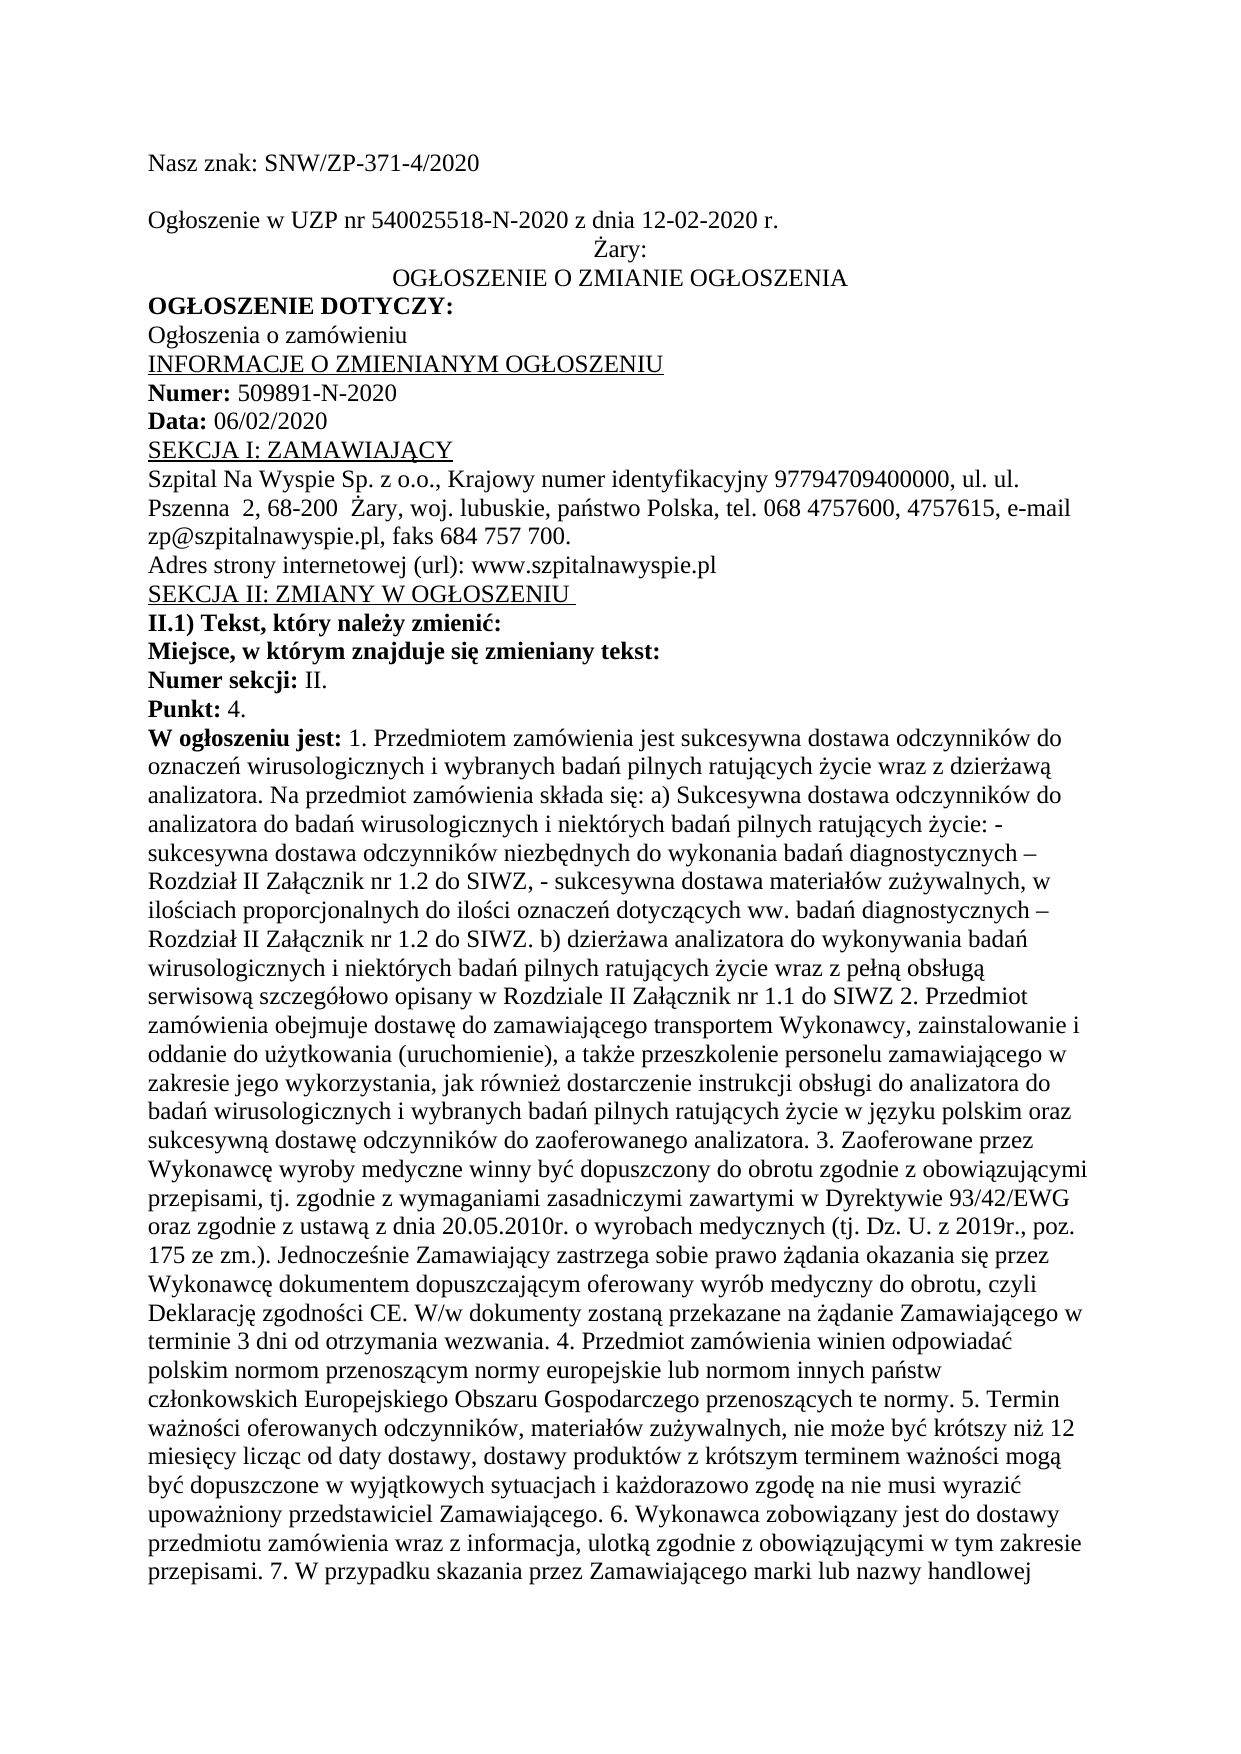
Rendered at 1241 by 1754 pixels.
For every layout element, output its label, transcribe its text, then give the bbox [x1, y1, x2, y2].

text Ogłoszenia o zamówieniu [148, 320, 1093, 349]
text INFORMACJE O ZMIENIANYM OGŁOSZENIU [148, 349, 1093, 378]
text SEKCJA II: ZMIANY W OGŁOSZENIU [148, 579, 1093, 608]
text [148, 636, 1093, 1585]
text Ogłoszenie w UZP nr 540025518-N-2020 z dnia 12-02-2020 r. [148, 205, 1093, 234]
text Nasz znak: SNW/ZP-371-4/2020 [148, 148, 1093, 176]
text Żary: OGŁOSZENIE O ZMIANIE OGŁOSZENIA [148, 234, 1093, 291]
text Szpital Na Wyspie Sp. z o.o., Krajowy numer identyfikacyjny 97794709400000, ul. ul. Pszenna 2, 68-200 Żary, woj. lubuskie, państwo Polska, tel. 068 4757600, 4757615, e-mail zp@szpitalnawyspie.pl, faks 684 757 700. Adres strony internetowej (url): www.szpitalnawyspie.pl [148, 464, 1093, 579]
text SEKCJA I: ZAMAWIAJĄCY [148, 435, 1093, 464]
text OGŁOSZENIE DOTYCZY: [148, 291, 1093, 320]
text Numer: 509891-N-2020 Data: 06/02/2020 [148, 378, 1093, 435]
text II.1) Tekst, który należy zmienić: [148, 608, 1093, 636]
